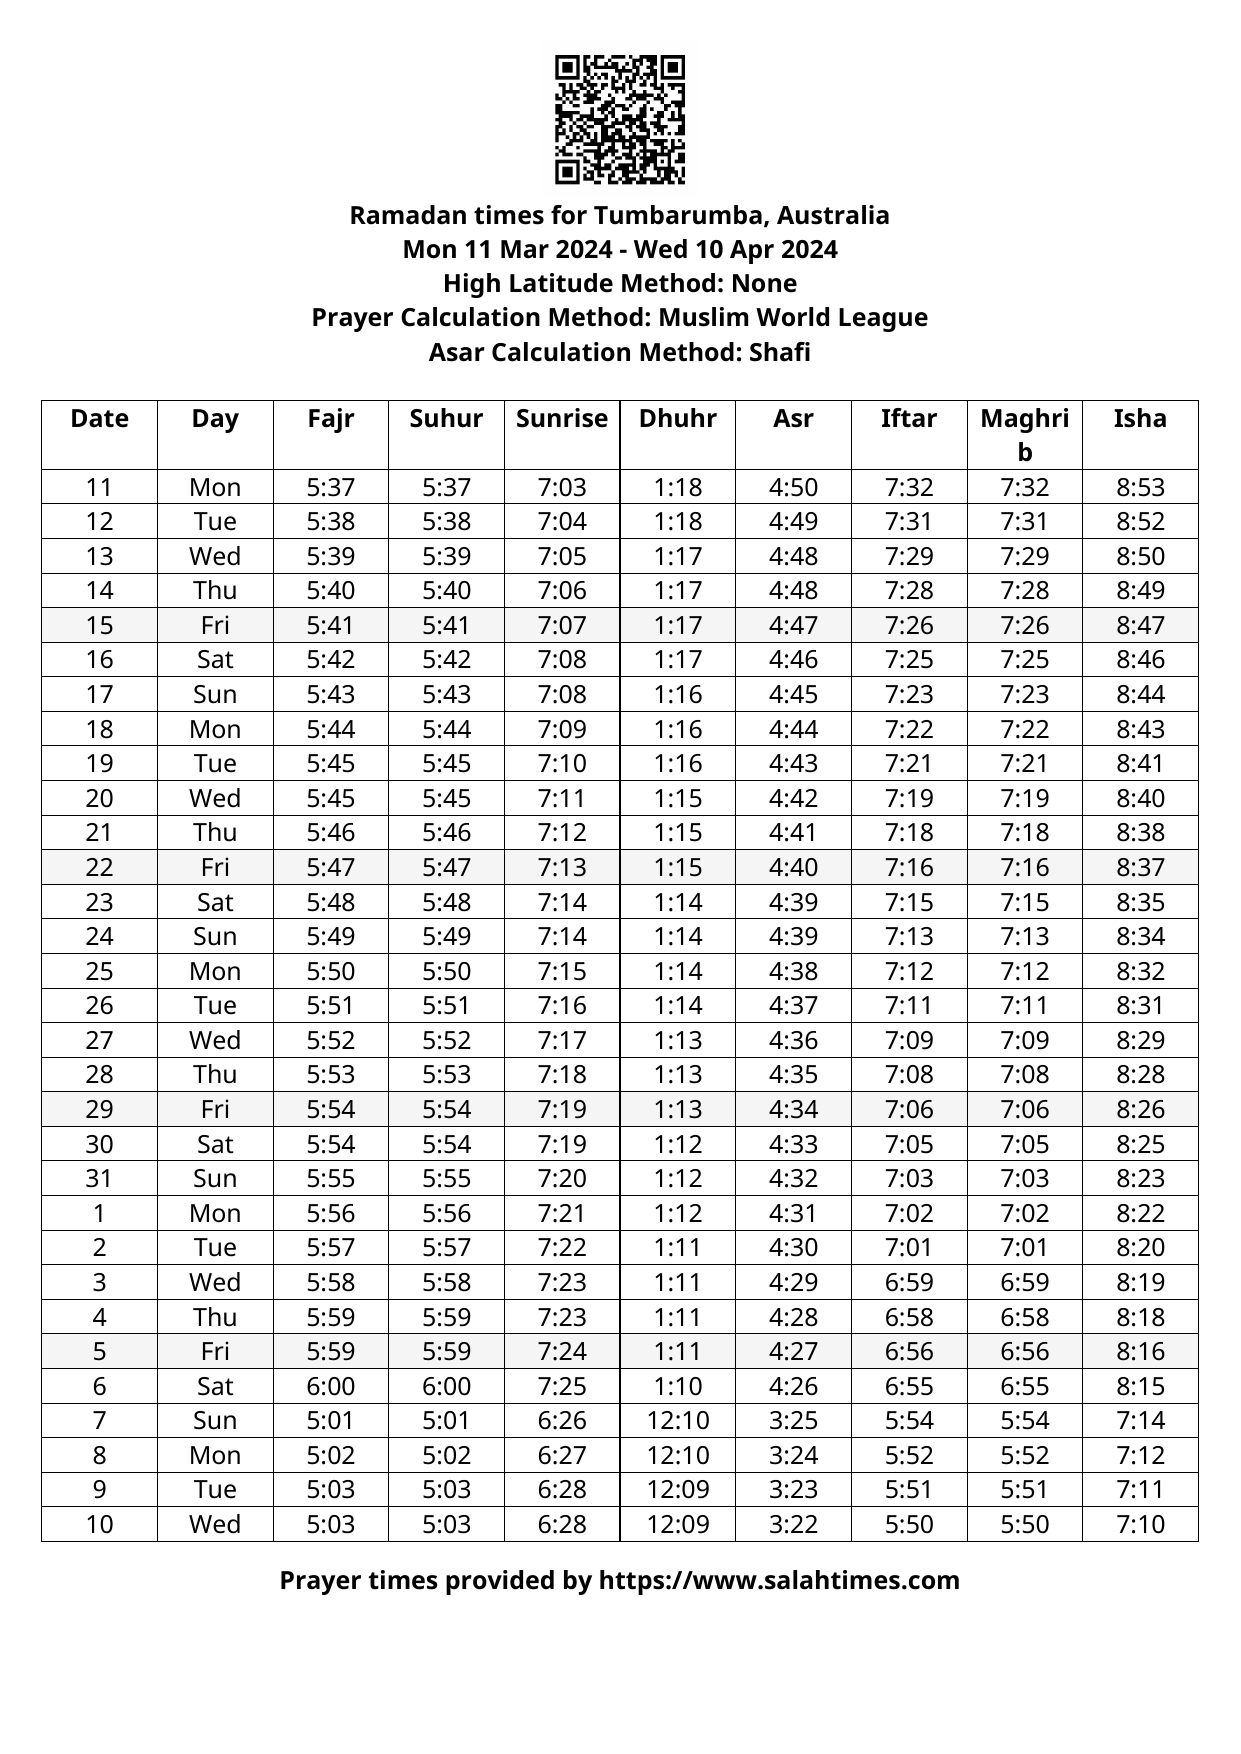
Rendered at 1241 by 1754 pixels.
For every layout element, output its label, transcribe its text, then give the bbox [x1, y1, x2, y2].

table_cell 4:40 [736, 850, 851, 884]
table_cell 6:56 [968, 1334, 1082, 1368]
table_cell 3:24 [736, 1438, 851, 1472]
table_cell 7:11 [852, 989, 967, 1022]
table_cell 15 [42, 608, 157, 642]
table_cell 7:14 [505, 885, 619, 918]
table_cell 5:45 [389, 781, 504, 814]
table_cell 5:52 [389, 1023, 504, 1057]
table_cell 4:50 [736, 470, 851, 503]
table_cell 1:17 [621, 643, 735, 676]
table_cell 5:57 [389, 1231, 504, 1264]
table_cell 1:17 [621, 608, 735, 642]
table_cell 3:22 [736, 1507, 851, 1541]
table_cell 7:05 [968, 1127, 1082, 1160]
table_header Dhuhr [621, 401, 735, 469]
table_cell 4:44 [736, 712, 851, 745]
table_cell 21 [42, 816, 157, 849]
table_cell 7:21 [968, 746, 1082, 780]
table_cell 11 [42, 470, 157, 503]
table_cell 5:54 [968, 1404, 1082, 1437]
text Ramadan times for Tumbarumba, Australia [42, 198, 1198, 232]
table_cell 5:59 [389, 1300, 504, 1333]
table_cell 6:58 [968, 1300, 1082, 1333]
table_cell 7:15 [968, 885, 1082, 918]
table_cell 4:47 [736, 608, 851, 642]
table_cell 6:26 [505, 1404, 619, 1437]
table_cell 7:15 [852, 885, 967, 918]
table_cell 5:46 [389, 816, 504, 849]
table_cell 7:12 [1083, 1438, 1198, 1472]
table_cell 5:58 [274, 1265, 388, 1299]
table_cell 7:28 [852, 574, 967, 607]
table_cell 7:29 [968, 539, 1082, 572]
table_cell 5:55 [274, 1161, 388, 1195]
table_cell Mon [158, 712, 273, 745]
table_cell 7:23 [505, 1300, 619, 1333]
table_cell 4:41 [736, 816, 851, 849]
table_cell 7:06 [968, 1092, 1082, 1126]
table_cell 12 [42, 504, 157, 538]
table_cell 7:17 [505, 1023, 619, 1057]
table_cell 7:19 [852, 781, 967, 814]
table_cell 5:51 [274, 989, 388, 1022]
table_cell 3 [42, 1265, 157, 1299]
table_cell 7:14 [505, 919, 619, 953]
table_cell 1:18 [621, 470, 735, 503]
table_cell 7:16 [852, 850, 967, 884]
table_cell 5:54 [389, 1127, 504, 1160]
table_cell 7:25 [505, 1369, 619, 1402]
table_cell 7:01 [852, 1231, 967, 1264]
table_cell 7:23 [968, 677, 1082, 711]
table_cell 5:38 [274, 504, 388, 538]
table_cell 7:24 [505, 1334, 619, 1368]
table_cell Sat [158, 1369, 273, 1402]
table_cell 5:56 [389, 1196, 504, 1229]
table_cell Fri [158, 608, 273, 642]
table_cell 1 [42, 1196, 157, 1229]
table_cell 7:22 [505, 1231, 619, 1264]
table_cell Wed [158, 1023, 273, 1057]
table_cell 7:02 [968, 1196, 1082, 1229]
table_cell 7:28 [968, 574, 1082, 607]
table_cell Fri [158, 850, 273, 884]
table_cell 5:50 [389, 954, 504, 987]
table_cell 1:14 [621, 989, 735, 1022]
table_cell 31 [42, 1161, 157, 1195]
table_cell 7:32 [968, 470, 1082, 503]
table_cell 7:10 [505, 746, 619, 780]
table_cell Tue [158, 989, 273, 1022]
table_cell 24 [42, 919, 157, 953]
table_cell 5:51 [852, 1473, 967, 1506]
table_cell 7:18 [968, 816, 1082, 849]
table_cell 1:10 [621, 1369, 735, 1402]
table_cell 4:33 [736, 1127, 851, 1160]
table_cell 7:08 [505, 677, 619, 711]
table_cell 1:13 [621, 1092, 735, 1126]
table_cell 6:27 [505, 1438, 619, 1472]
table_cell 7:18 [505, 1058, 619, 1091]
table_cell 12:09 [621, 1473, 735, 1506]
table_cell 5:48 [389, 885, 504, 918]
table_cell Sun [158, 677, 273, 711]
table_cell 7:13 [968, 919, 1082, 953]
table_header Iftar [852, 401, 967, 469]
table_cell 6:58 [852, 1300, 967, 1333]
table_cell 8:35 [1083, 885, 1198, 918]
table_cell 7:25 [968, 643, 1082, 676]
table_cell 5:50 [274, 954, 388, 987]
table_cell 5:54 [852, 1404, 967, 1437]
table_cell 8:18 [1083, 1300, 1198, 1333]
table_cell Mon [158, 470, 273, 503]
table_cell 7:16 [968, 850, 1082, 884]
table_cell 20 [42, 781, 157, 814]
table_cell 7:08 [852, 1058, 967, 1091]
table_cell 4:34 [736, 1092, 851, 1126]
table_cell 5:44 [389, 712, 504, 745]
table_cell 7:15 [505, 954, 619, 987]
table_cell Tue [158, 504, 273, 538]
table_cell 22 [42, 850, 157, 884]
table_cell 6:00 [389, 1369, 504, 1402]
table_cell Fri [158, 1334, 273, 1368]
table_cell 1:11 [621, 1300, 735, 1333]
table_cell 4:28 [736, 1300, 851, 1333]
table_cell 5:51 [389, 989, 504, 1022]
table_cell Wed [158, 539, 273, 572]
table_cell 5:37 [389, 470, 504, 503]
table_cell 8:38 [1083, 816, 1198, 849]
table_cell 8:19 [1083, 1265, 1198, 1299]
table_cell 8:28 [1083, 1058, 1198, 1091]
table_cell 5:37 [274, 470, 388, 503]
table_cell 5:47 [389, 850, 504, 884]
table_cell 1:15 [621, 781, 735, 814]
table_cell 1:12 [621, 1127, 735, 1160]
table_cell 8:31 [1083, 989, 1198, 1022]
table_cell 8:52 [1083, 504, 1198, 538]
table_cell 6:59 [968, 1265, 1082, 1299]
table_cell 5:39 [389, 539, 504, 572]
table_cell Mon [158, 1196, 273, 1229]
table_cell 7:11 [505, 781, 619, 814]
table_cell 4:31 [736, 1196, 851, 1229]
table_cell 7:11 [968, 989, 1082, 1022]
table_cell Wed [158, 1507, 273, 1541]
table_cell 8:25 [1083, 1127, 1198, 1160]
table_cell 7:23 [505, 1265, 619, 1299]
table_cell 8:26 [1083, 1092, 1198, 1126]
table_cell Sun [158, 1404, 273, 1437]
table_cell 5:02 [274, 1438, 388, 1472]
table_cell 8:41 [1083, 746, 1198, 780]
table_cell Sat [158, 885, 273, 918]
table_cell 5:03 [274, 1473, 388, 1506]
table_cell 17 [42, 677, 157, 711]
table_cell 4:42 [736, 781, 851, 814]
table_cell 5:40 [274, 574, 388, 607]
table_cell 12:10 [621, 1404, 735, 1437]
table_cell Mon [158, 954, 273, 987]
table_cell 4:30 [736, 1231, 851, 1264]
table_cell 7:10 [1083, 1507, 1198, 1541]
table_cell 7:04 [505, 504, 619, 538]
table_cell 27 [42, 1023, 157, 1057]
table_cell Thu [158, 1058, 273, 1091]
table_cell 7:12 [852, 954, 967, 987]
text Prayer Calculation Method: Muslim World League [42, 300, 1198, 334]
table_cell 7:08 [505, 643, 619, 676]
table_cell 5:01 [274, 1404, 388, 1437]
table_cell 8:23 [1083, 1161, 1198, 1195]
table_cell 7:21 [505, 1196, 619, 1229]
table_cell 7:16 [505, 989, 619, 1022]
table_cell 4:48 [736, 574, 851, 607]
table_cell Sun [158, 1161, 273, 1195]
table_cell 7:19 [968, 781, 1082, 814]
table_cell 5:42 [389, 643, 504, 676]
table_cell 7:20 [505, 1161, 619, 1195]
text Mon 11 Mar 2024 - Wed 10 Apr 2024 [42, 232, 1198, 266]
table_cell 5:52 [852, 1438, 967, 1472]
table_cell 5:53 [389, 1058, 504, 1091]
table_cell 5:47 [274, 850, 388, 884]
table_cell 5:39 [274, 539, 388, 572]
table_cell 4:35 [736, 1058, 851, 1091]
table_cell 7:01 [968, 1231, 1082, 1264]
table_cell 8:40 [1083, 781, 1198, 814]
table_cell 7:18 [852, 816, 967, 849]
table_cell 16 [42, 643, 157, 676]
table_cell 1:13 [621, 1023, 735, 1057]
table_cell 7:05 [505, 539, 619, 572]
table_cell 4 [42, 1300, 157, 1333]
table_cell 6:28 [505, 1507, 619, 1541]
table_cell 5:49 [389, 919, 504, 953]
table_cell 5:59 [389, 1334, 504, 1368]
table_cell 7:32 [852, 470, 967, 503]
table_cell Mon [158, 1438, 273, 1472]
table_cell 7:07 [505, 608, 619, 642]
table_cell 5:54 [274, 1092, 388, 1126]
table_cell 4:45 [736, 677, 851, 711]
table_cell 8:34 [1083, 919, 1198, 953]
table_cell 7:11 [1083, 1473, 1198, 1506]
table_cell 7:02 [852, 1196, 967, 1229]
table_cell 5:59 [274, 1334, 388, 1368]
table_cell 12:09 [621, 1507, 735, 1541]
table_cell 7:06 [505, 574, 619, 607]
table_cell 8:15 [1083, 1369, 1198, 1402]
table_cell 1:17 [621, 574, 735, 607]
table_cell 5:44 [274, 712, 388, 745]
table_cell 28 [42, 1058, 157, 1091]
table_cell 5:46 [274, 816, 388, 849]
table_cell 1:18 [621, 504, 735, 538]
table_header Day [158, 401, 273, 469]
table_cell 5:01 [389, 1404, 504, 1437]
table_cell 8:50 [1083, 539, 1198, 572]
table_cell Thu [158, 574, 273, 607]
table_cell 7:14 [1083, 1404, 1198, 1437]
table_cell 4:49 [736, 504, 851, 538]
table_cell 4:39 [736, 885, 851, 918]
table_cell Fri [158, 1092, 273, 1126]
table_cell 8:37 [1083, 850, 1198, 884]
text Prayer times provided by https://www.salahtimes.com [42, 1563, 1198, 1597]
table_cell 8:16 [1083, 1334, 1198, 1368]
table_cell 7:03 [852, 1161, 967, 1195]
table_header Isha [1083, 401, 1198, 469]
table_cell 4:36 [736, 1023, 851, 1057]
table_cell 7:22 [852, 712, 967, 745]
table_cell Wed [158, 781, 273, 814]
table_cell 1:14 [621, 885, 735, 918]
table_cell 5:42 [274, 643, 388, 676]
table_cell 8:53 [1083, 470, 1198, 503]
table_cell 6:55 [852, 1369, 967, 1402]
table_cell 4:37 [736, 989, 851, 1022]
table_cell 7:08 [968, 1058, 1082, 1091]
table_cell 18 [42, 712, 157, 745]
table_cell 6:56 [852, 1334, 967, 1368]
table_cell 5:54 [274, 1127, 388, 1160]
table_cell 5:58 [389, 1265, 504, 1299]
table_cell 5:57 [274, 1231, 388, 1264]
table_cell 1:11 [621, 1231, 735, 1264]
table_cell 7:31 [852, 504, 967, 538]
table_cell 7:19 [505, 1092, 619, 1126]
table_cell Tue [158, 1231, 273, 1264]
table_cell 5:03 [274, 1507, 388, 1541]
table_cell 6:59 [852, 1265, 967, 1299]
table_cell 5:54 [389, 1092, 504, 1126]
table_header Suhur [389, 401, 504, 469]
table_cell 1:13 [621, 1058, 735, 1091]
table_cell 8:43 [1083, 712, 1198, 745]
table_cell 5:40 [389, 574, 504, 607]
table_header Maghrib [968, 401, 1082, 469]
table_cell 14 [42, 574, 157, 607]
table_cell 7:19 [505, 1127, 619, 1160]
table_cell 4:48 [736, 539, 851, 572]
table_cell 7:23 [852, 677, 967, 711]
table_header Sunrise [505, 401, 619, 469]
table_cell 6:55 [968, 1369, 1082, 1402]
table_cell 1:11 [621, 1334, 735, 1368]
table_header Fajr [274, 401, 388, 469]
table_cell 7:13 [852, 919, 967, 953]
table_cell 5:45 [274, 746, 388, 780]
table_cell Tue [158, 1473, 273, 1506]
table_cell 1:15 [621, 816, 735, 849]
table_cell 1:14 [621, 954, 735, 987]
table_cell 3:23 [736, 1473, 851, 1506]
table_cell 1:11 [621, 1265, 735, 1299]
table_cell 5:43 [274, 677, 388, 711]
table_cell 2 [42, 1231, 157, 1264]
table_cell 5:03 [389, 1507, 504, 1541]
table_cell 1:15 [621, 850, 735, 884]
table_cell 5:41 [274, 608, 388, 642]
table_cell 3:25 [736, 1404, 851, 1437]
table_cell 4:26 [736, 1369, 851, 1402]
table_cell Thu [158, 1300, 273, 1333]
table_cell 5:50 [852, 1507, 967, 1541]
table_cell 19 [42, 746, 157, 780]
table_cell 26 [42, 989, 157, 1022]
table_cell Tue [158, 746, 273, 780]
table_cell 8:49 [1083, 574, 1198, 607]
table_cell 8:29 [1083, 1023, 1198, 1057]
table_cell 8:46 [1083, 643, 1198, 676]
table_cell 5:51 [968, 1473, 1082, 1506]
table_cell Wed [158, 1265, 273, 1299]
text High Latitude Method: None [42, 266, 1198, 300]
table_cell 1:17 [621, 539, 735, 572]
table_cell Sat [158, 1127, 273, 1160]
table_cell 1:14 [621, 919, 735, 953]
table_cell 7:09 [505, 712, 619, 745]
table_cell 5:49 [274, 919, 388, 953]
table_cell 4:27 [736, 1334, 851, 1368]
table_cell 7:09 [968, 1023, 1082, 1057]
table_cell 4:46 [736, 643, 851, 676]
table_cell 4:29 [736, 1265, 851, 1299]
table_header Asr [736, 401, 851, 469]
table_cell 7:03 [505, 470, 619, 503]
table_cell 1:12 [621, 1161, 735, 1195]
table_cell 7:13 [505, 850, 619, 884]
table_cell 5:45 [274, 781, 388, 814]
table_cell 5:52 [968, 1438, 1082, 1472]
table_cell 5:38 [389, 504, 504, 538]
table_header Date [42, 401, 157, 469]
table_cell 5:50 [968, 1507, 1082, 1541]
table_cell 10 [42, 1507, 157, 1541]
table_cell 1:16 [621, 746, 735, 780]
picture [542, 41, 699, 198]
table_cell Sat [158, 643, 273, 676]
table_cell Sun [158, 919, 273, 953]
table_cell 4:43 [736, 746, 851, 780]
table_cell 7:03 [968, 1161, 1082, 1195]
table_cell 5:43 [389, 677, 504, 711]
table_cell 7:26 [852, 608, 967, 642]
table_cell 13 [42, 539, 157, 572]
table_cell 8:22 [1083, 1196, 1198, 1229]
table_cell 7:31 [968, 504, 1082, 538]
table_cell 8 [42, 1438, 157, 1472]
table_cell 7:06 [852, 1092, 967, 1126]
table_cell 7:21 [852, 746, 967, 780]
table_cell 8:20 [1083, 1231, 1198, 1264]
table_cell 5:59 [274, 1300, 388, 1333]
table_cell Thu [158, 816, 273, 849]
table_cell 4:39 [736, 919, 851, 953]
table_cell 5:55 [389, 1161, 504, 1195]
table_cell 4:38 [736, 954, 851, 987]
table_cell 30 [42, 1127, 157, 1160]
table_cell 8:44 [1083, 677, 1198, 711]
table_cell 5:48 [274, 885, 388, 918]
table_cell 9 [42, 1473, 157, 1506]
table_cell 5:52 [274, 1023, 388, 1057]
table_cell 7:22 [968, 712, 1082, 745]
table_cell 6:00 [274, 1369, 388, 1402]
table_cell 7:12 [968, 954, 1082, 987]
table_cell 1:16 [621, 677, 735, 711]
table_cell 8:47 [1083, 608, 1198, 642]
table_cell 12:10 [621, 1438, 735, 1472]
table_cell 29 [42, 1092, 157, 1126]
table_cell 5:45 [389, 746, 504, 780]
table_cell 7:25 [852, 643, 967, 676]
table_cell 1:12 [621, 1196, 735, 1229]
table_cell 23 [42, 885, 157, 918]
table_cell 7:26 [968, 608, 1082, 642]
table_cell 6 [42, 1369, 157, 1402]
table_cell 7:29 [852, 539, 967, 572]
table_cell 5 [42, 1334, 157, 1368]
table_cell 7 [42, 1404, 157, 1437]
table_cell 7:05 [852, 1127, 967, 1160]
table_cell 25 [42, 954, 157, 987]
table_cell 1:16 [621, 712, 735, 745]
table_cell 7:12 [505, 816, 619, 849]
table_cell 4:32 [736, 1161, 851, 1195]
table_cell 5:03 [389, 1473, 504, 1506]
table_cell 5:53 [274, 1058, 388, 1091]
table_cell 5:41 [389, 608, 504, 642]
table_cell 6:28 [505, 1473, 619, 1506]
table_cell 7:09 [852, 1023, 967, 1057]
text Asar Calculation Method: Shafi [42, 334, 1198, 368]
table_cell 5:02 [389, 1438, 504, 1472]
table_cell 5:56 [274, 1196, 388, 1229]
table_cell 8:32 [1083, 954, 1198, 987]
